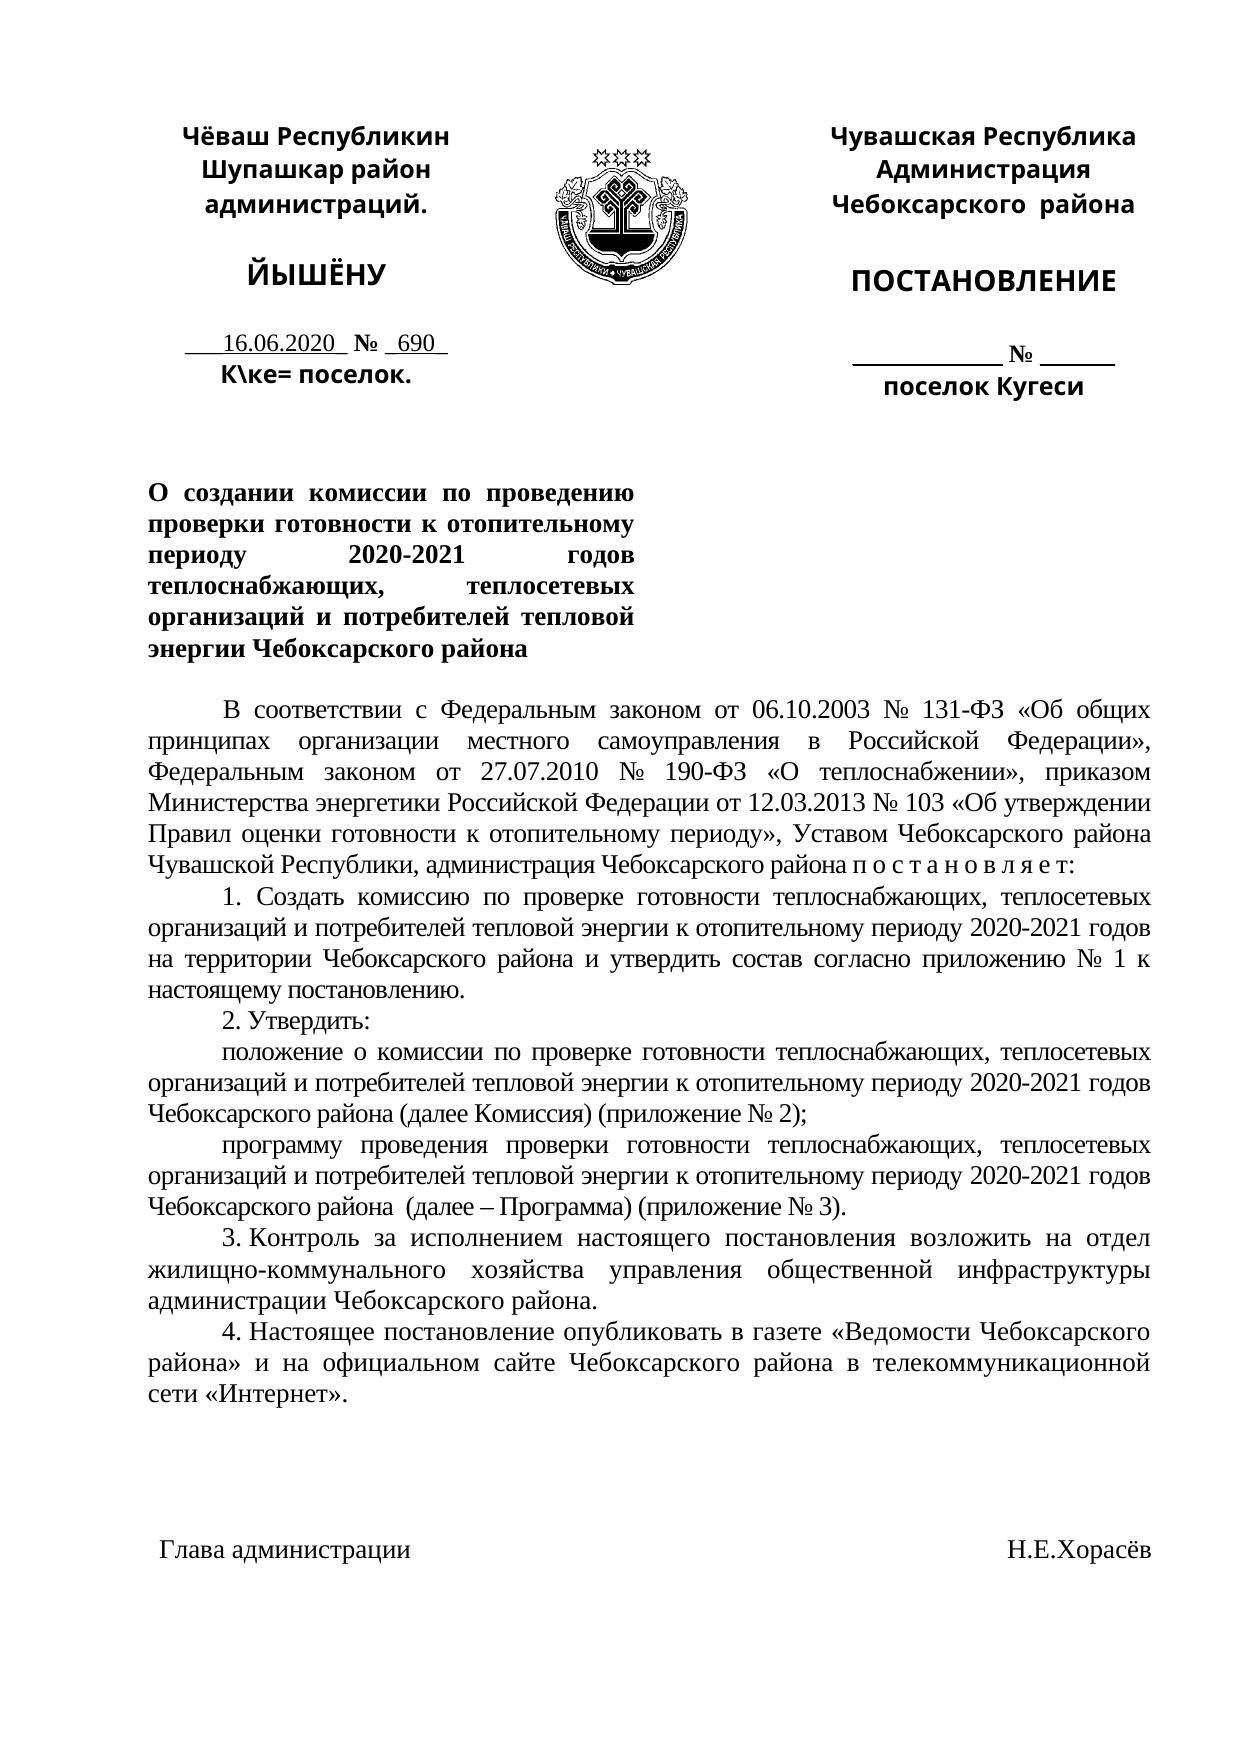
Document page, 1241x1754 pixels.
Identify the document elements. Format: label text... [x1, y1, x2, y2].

text программу проведения проверки готовности теплоснабжающих, теплосетевых организаций и потребителей тепловой энергии к отопительному периоду 2020-2021 годов Чебоксарского района (далее – Программа) (приложение № 3). [148, 1128, 1152, 1222]
text 1. Создать комиссию по проверке готовности теплоснабжающих, теплосетевых организаций и потребителей тепловой энергии к отопительному периоду 2020-2021 годов на территории Чебоксарского района и утвердить состав согласно приложению № 1 к настоящему постановлению. [148, 880, 1152, 1004]
picture [553, 147, 689, 288]
text 3. Контроль за исполнением настоящего постановления возложить на отдел жилищно-коммунального хозяйства управления общественной инфраструктуры администрации Чебоксарского района. [148, 1222, 1152, 1315]
text положение о комиссии по проверке готовности теплоснабжающих, теплосетевых организаций и потребителей тепловой энергии к отопительному периоду 2020-2021 годов Чебоксарского района (далее Комиссия) (приложение № 2); [148, 1035, 1152, 1128]
table_header Н.Е.Хорасёв [690, 1533, 1163, 1564]
text 4. Настоящее постановление опубликовать в газете «Ведомости Чебоксарского района» и на официальном сайте Чебоксарского района в телекоммуникационной сети «Интернет». [148, 1315, 1152, 1408]
text О создании комиссии по проведению проверки готовности к отопительному периоду 2020-2021 годов теплоснабжающих, теплосетевых организаций и потребителей тепловой энергии Чебоксарского района [148, 476, 635, 663]
table_header Глава администрации [148, 1533, 690, 1564]
text В соответствии с Федеральным законом от 06.10.2003 № 131-ФЗ «Об общих принципах организации местного самоуправления в Российской Федерации», Федеральным законом от 27.07.2010 № 190-ФЗ «О теплоснабжении», приказом Министерства энергетики Российской Федерации от 12.03.2013 № 103 «Об утверждении Правил оценки готовности к отопительному периоду», Уставом Чебоксарского района Чувашской Республики, администрация Чебоксарского района п о с т а н о в л я е т: [148, 694, 1152, 880]
text 2. Утвердить: [148, 1004, 1152, 1035]
